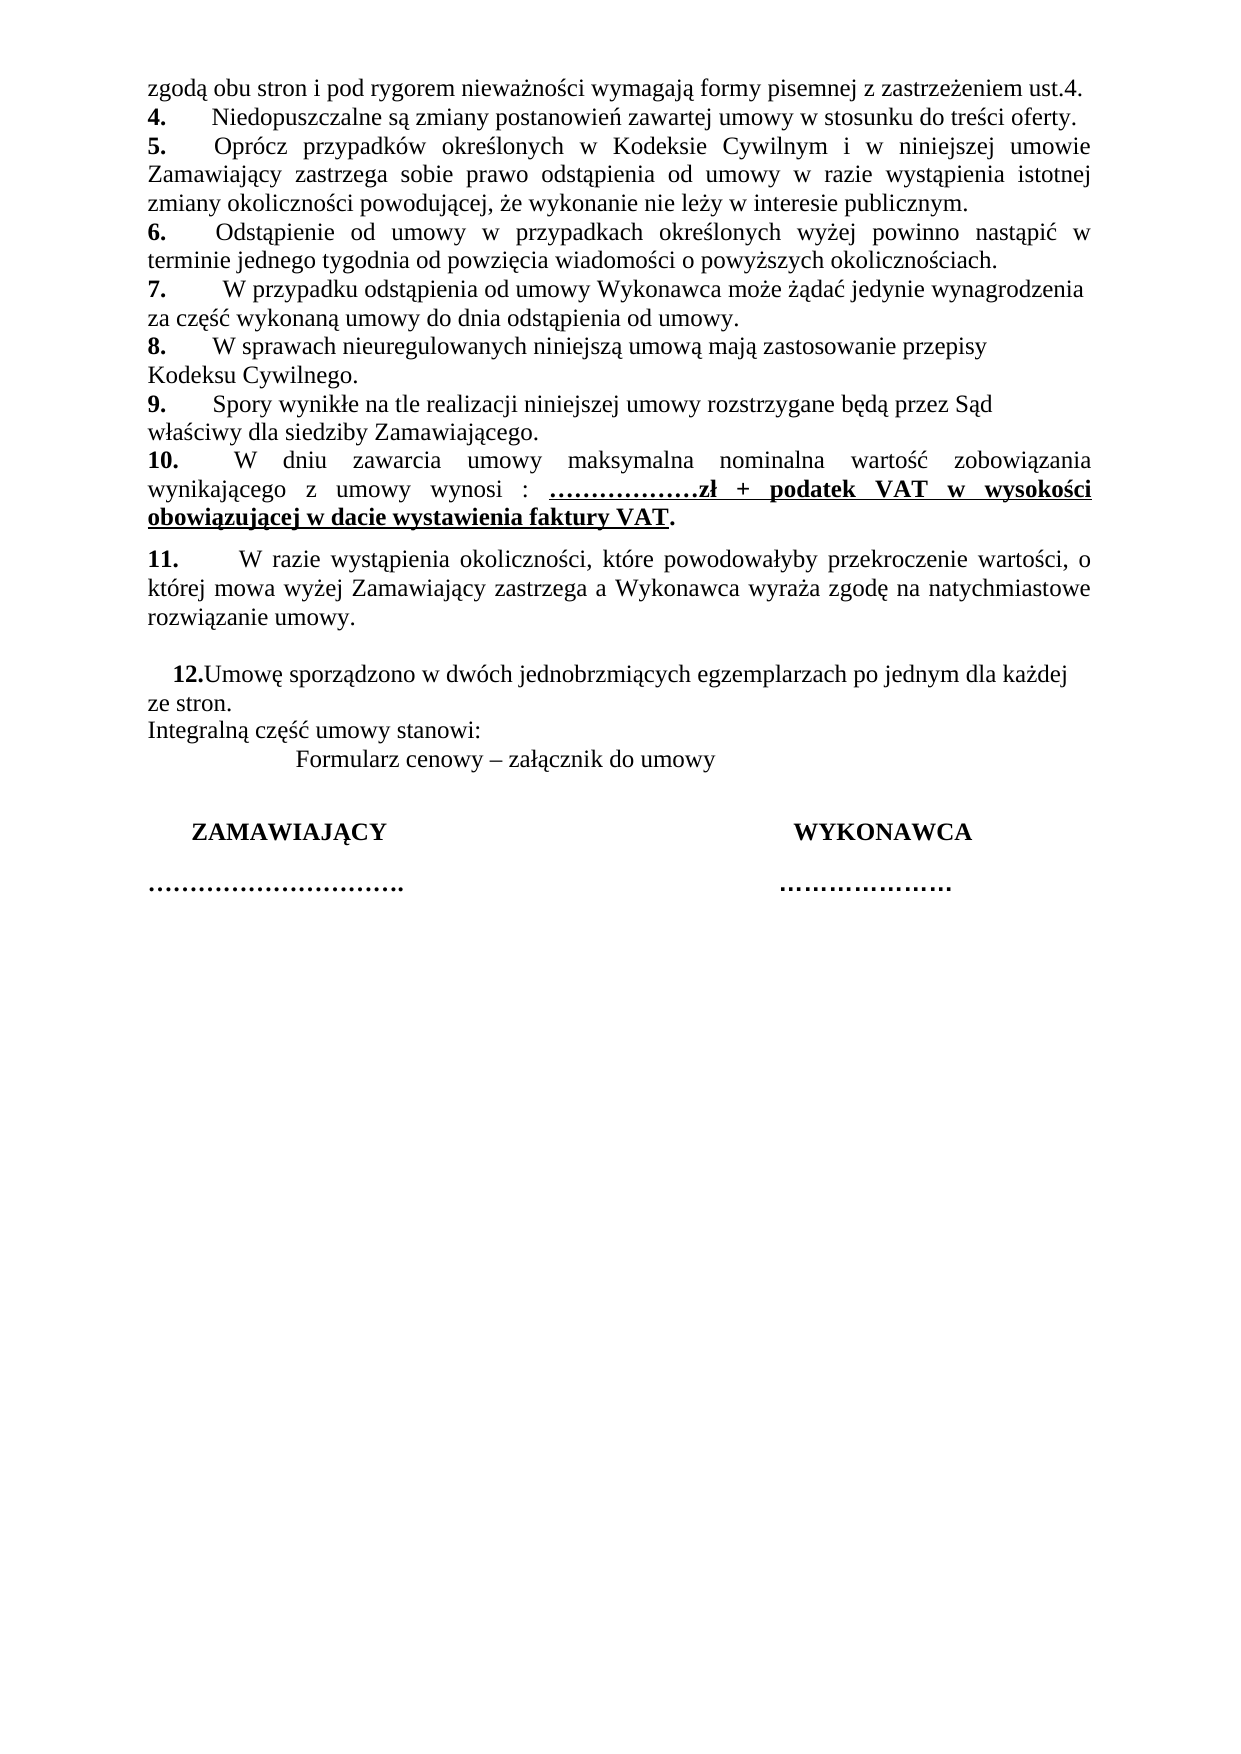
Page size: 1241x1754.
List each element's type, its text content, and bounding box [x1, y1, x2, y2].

text …………………………. ………………… [147, 868, 1094, 896]
list W razie wystąpienia okoliczności, które powodowałyby przekroczenie wartości, o której mowa wyżej Zamawiający zastrzega a Wykonawca wyraża zgodę na natychmiastowe rozwiązanie umowy. [147, 545, 1092, 631]
list W przypadku odstąpienia od umowy Wykonawca może żądać jedynie wynagrodzenia za część wykonaną umowy do dnia odstąpienia od umowy. [147, 275, 1092, 332]
list Niedopuszczalne są zmiany postanowień zawartej umowy w stosunku do treści oferty. [147, 102, 1092, 131]
list Odstąpienie od umowy w przypadkach określonych wyżej powinno nastąpić w terminie jednego tygodnia od powzięcia wiadomości o powyższych okolicznościach. [147, 217, 1092, 274]
list Oprócz przypadków określonych w Kodeksie Cywilnym i w niniejszej umowie Zamawiający zastrzega sobie prawo odstąpienia od umowy w razie wystąpienia istotnej zmiany okoliczności powodującej, że wykonanie nie leży w interesie publicznym. [147, 131, 1092, 217]
text 12.Umowę sporządzono w dwóch jednobrzmiących egzemplarzach po jednym dla każdej ze stron. [147, 659, 1094, 716]
list Formularz cenowy – załącznik do umowy [147, 745, 1094, 773]
list Spory wynikłe na tle realizacji niniejszej umowy rozstrzygane będą przez Sąd właściwy dla siedziby Zamawiającego. [147, 389, 1092, 446]
list W sprawach nieuregulowanych niniejszą umową mają zastosowanie przepisy [147, 332, 1094, 360]
list W dniu zawarcia umowy maksymalna nominalna wartość zobowiązania wynikającego z umowy wynosi : ………………zł + podatek VAT w wysokości obowiązującej w dacie wystawienia faktury VAT. [147, 446, 1092, 531]
text zgodą obu stron i pod rygorem nieważności wymagają formy pisemnej z zastrzeżeniem ust.4. [147, 74, 1092, 102]
text Integralną część umowy stanowi: [147, 716, 1094, 744]
text Kodeksu Cywilnego. [147, 360, 1094, 389]
text ZAMAWIAJĄCY WYKONAWCA [147, 817, 1094, 846]
